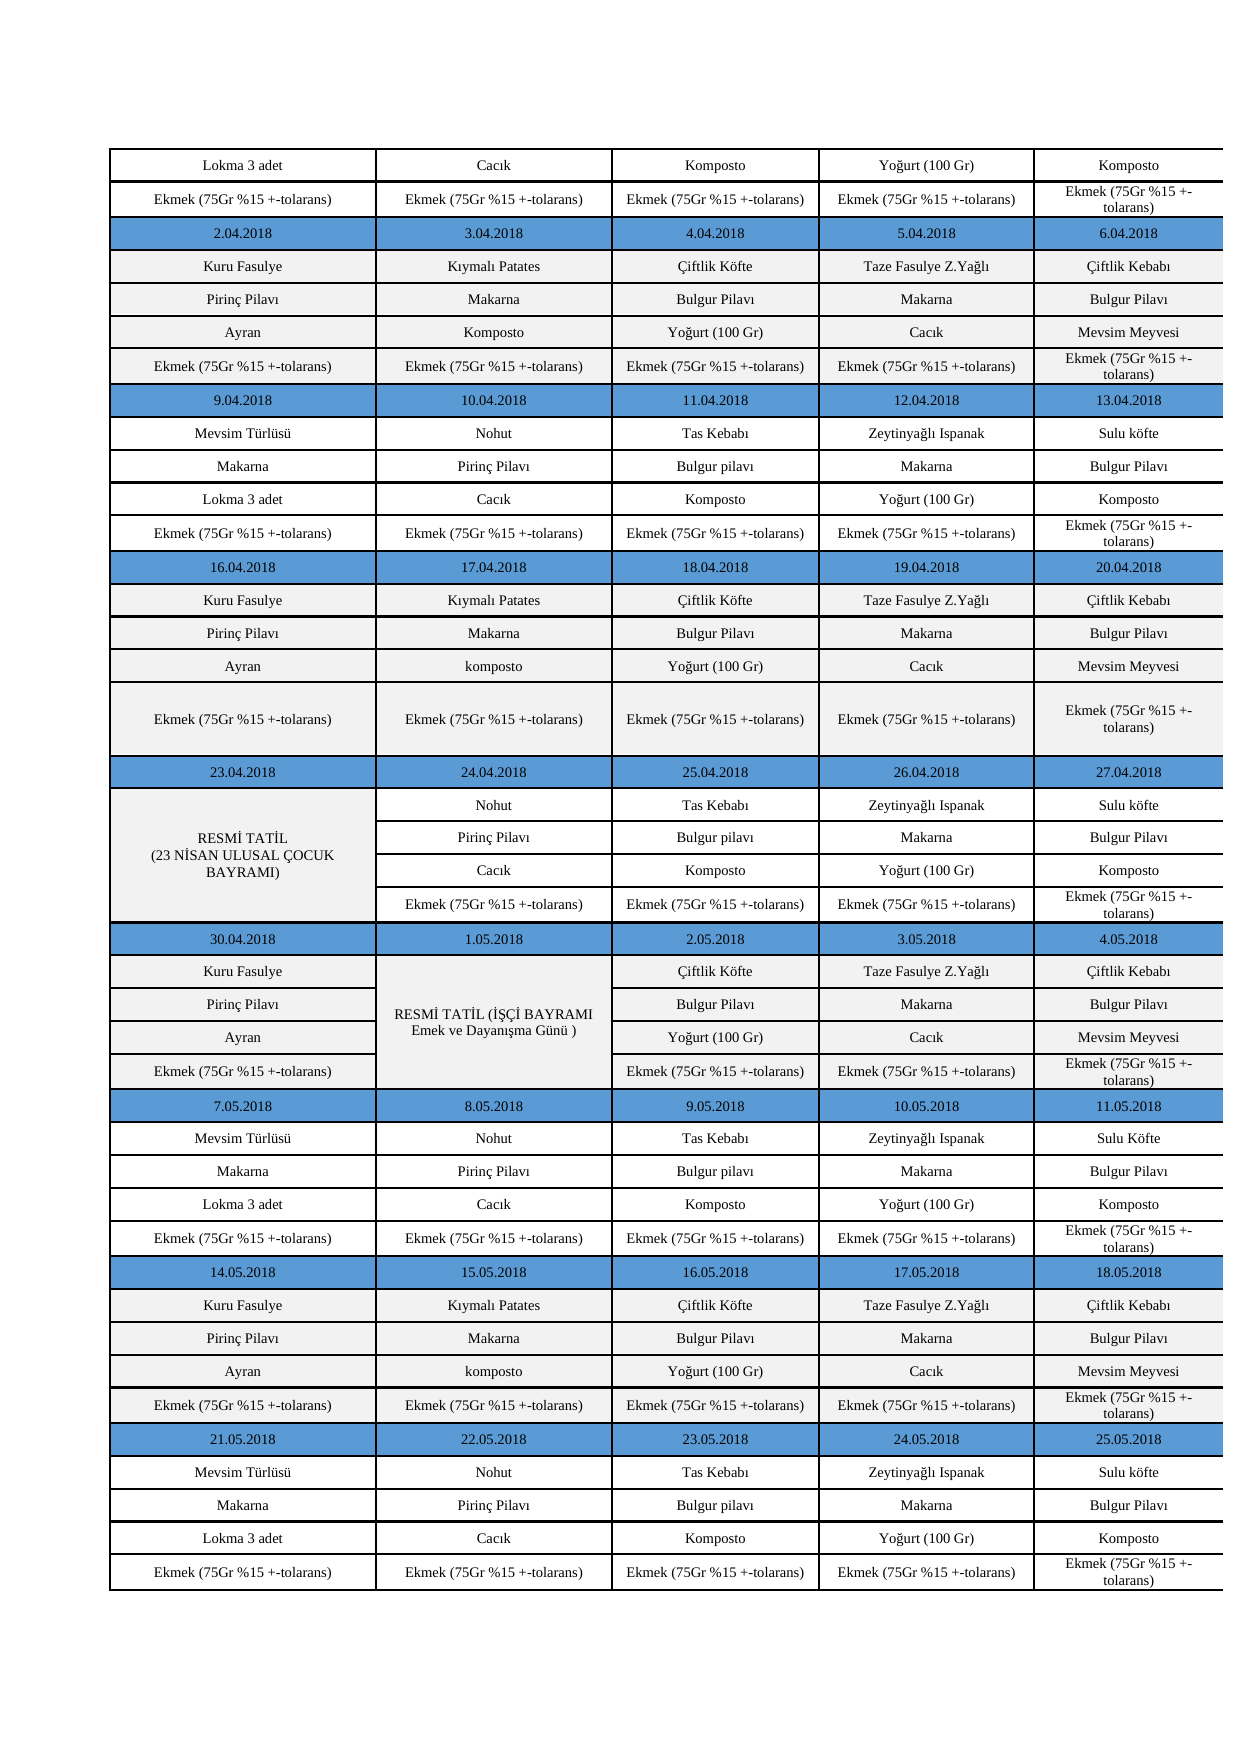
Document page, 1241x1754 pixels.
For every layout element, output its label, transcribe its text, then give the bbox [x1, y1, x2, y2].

table_cell Ekmek (75Gr %15 +-tolarans) [377, 1555, 611, 1589]
table_cell 16.04.2018 [111, 552, 375, 583]
table_cell Makarna [820, 1323, 1033, 1353]
table_cell Cacık [820, 317, 1033, 347]
table_cell 10.05.2018 [820, 1090, 1033, 1121]
table_cell Ekmek (75Gr %15 +-tolarans) [111, 1389, 375, 1422]
table_cell 4.05.2018 [1035, 924, 1223, 954]
table_cell 20.04.2018 [1035, 552, 1223, 583]
table_cell 8.05.2018 [377, 1090, 611, 1121]
table_cell RESMİ TATİL (23 NİSAN ULUSAL ÇOCUK BAYRAMI) [111, 789, 375, 921]
table_cell Pirinç Pilavı [111, 618, 375, 648]
table_cell 6.04.2018 [1035, 218, 1223, 249]
table_cell Ekmek (75Gr %15 +-tolarans) [377, 349, 611, 383]
table_cell Cacık [377, 1189, 611, 1219]
table_cell Ekmek (75Gr %15 +-tolarans) [820, 349, 1033, 383]
table_cell Ekmek (75Gr %15 +-tolarans) [111, 1222, 375, 1255]
table_cell Çiftlik Köfte [613, 1290, 818, 1321]
table_cell Cacık [377, 1523, 611, 1553]
table_cell Cacık [820, 1022, 1033, 1053]
table_cell Komposto [1035, 1523, 1223, 1553]
table_cell Mevsim Meyvesi [1035, 317, 1223, 347]
table_cell Kuru Fasulye [111, 956, 375, 987]
table_cell Cacık [820, 1356, 1033, 1386]
table_cell Makarna [111, 1490, 375, 1520]
table_cell Tas Kebabı [613, 789, 818, 820]
table_cell Pirinç Pilavı [377, 822, 611, 853]
table_cell Bulgur pilavı [613, 822, 818, 853]
table_cell Ekmek (75Gr %15 +-tolarans) [820, 1389, 1033, 1422]
table_cell 15.05.2018 [377, 1257, 611, 1288]
table_cell Komposto [1035, 150, 1223, 180]
table_cell 23.04.2018 [111, 757, 375, 787]
table_cell Makarna [820, 1490, 1033, 1520]
table_cell Ekmek (75Gr %15 +-tolarans) [377, 183, 611, 216]
table_cell Yoğurt (100 Gr) [820, 484, 1033, 514]
table_cell 16.05.2018 [613, 1257, 818, 1288]
table_cell 25.04.2018 [613, 757, 818, 787]
table_cell Cacık [377, 855, 611, 886]
table_cell Makarna [377, 1323, 611, 1353]
table_cell Lokma 3 adet [111, 1189, 375, 1219]
table_cell 23.05.2018 [613, 1424, 818, 1455]
table_cell Ekmek (75Gr %15 +-tolarans) [613, 683, 818, 754]
table_cell Yoğurt (100 Gr) [820, 1523, 1033, 1553]
table_cell Cacık [377, 484, 611, 514]
table_cell 7.05.2018 [111, 1090, 375, 1121]
table_cell Bulgur Pilavı [1035, 284, 1223, 314]
table_cell Cacık [377, 150, 611, 180]
table_cell Makarna [820, 989, 1033, 1020]
table_cell Ekmek (75Gr %15 +-tolarans) [377, 516, 611, 550]
table_cell Ekmek (75Gr %15 +-tolarans) [1035, 888, 1223, 921]
table_cell Komposto [613, 1189, 818, 1219]
table_cell Ekmek (75Gr %15 +-tolarans) [111, 683, 375, 754]
table_cell Nohut [377, 418, 611, 448]
table_cell Makarna [111, 451, 375, 481]
table_cell 5.04.2018 [820, 218, 1033, 249]
table_cell Zeytinyağlı Ispanak [820, 1123, 1033, 1154]
table_cell Bulgur Pilavı [1035, 822, 1223, 853]
table_cell Çiftlik Kebabı [1035, 956, 1223, 987]
table_cell 17.05.2018 [820, 1257, 1033, 1288]
table_cell 11.04.2018 [613, 385, 818, 416]
table_cell Makarna [377, 284, 611, 314]
table_cell 11.05.2018 [1035, 1090, 1223, 1121]
table_cell Bulgur Pilavı [1035, 618, 1223, 648]
table_cell Ekmek (75Gr %15 +-tolarans) [613, 349, 818, 383]
table_cell Makarna [377, 618, 611, 648]
table_cell Bulgur pilavı [613, 1156, 818, 1187]
table_cell Yoğurt (100 Gr) [613, 1356, 818, 1386]
table_cell 19.04.2018 [820, 552, 1033, 583]
table_cell Nohut [377, 1457, 611, 1488]
table_cell Ekmek (75Gr %15 +-tolarans) [820, 183, 1033, 216]
table_cell Nohut [377, 789, 611, 820]
table_cell Komposto [613, 484, 818, 514]
table_cell Ekmek (75Gr %15 +-tolarans) [377, 888, 611, 921]
table_cell Makarna [820, 1156, 1033, 1187]
table_cell Sulu Köfte [1035, 1123, 1223, 1154]
table_cell Makarna [820, 618, 1033, 648]
table_cell Ekmek (75Gr %15 +-tolarans) [820, 1055, 1033, 1088]
table_cell 18.04.2018 [613, 552, 818, 583]
table_cell Kuru Fasulye [111, 585, 375, 615]
table_cell Komposto [613, 1523, 818, 1553]
table_cell 9.05.2018 [613, 1090, 818, 1121]
table_cell Sulu köfte [1035, 418, 1223, 448]
table_cell Ekmek (75Gr %15 +-tolarans) [111, 1055, 375, 1088]
table_cell Makarna [111, 1156, 375, 1187]
table_cell 18.05.2018 [1035, 1257, 1223, 1288]
table_cell 2.04.2018 [111, 218, 375, 249]
table_cell Pirinç Pilavı [377, 1490, 611, 1520]
table_cell Ekmek (75Gr %15 +-tolarans) [111, 349, 375, 383]
table_cell Çiftlik Köfte [613, 251, 818, 282]
table_cell Taze Fasulye Z.Yağlı [820, 251, 1033, 282]
table_cell Kıymalı Patates [377, 251, 611, 282]
table_cell Tas Kebabı [613, 1457, 818, 1488]
table_cell Ekmek (75Gr %15 +-tolarans) [820, 683, 1033, 754]
table_cell Çiftlik Kebabı [1035, 585, 1223, 615]
table_cell Ekmek (75Gr %15 +-tolarans) [1035, 183, 1223, 216]
table_cell 24.05.2018 [820, 1424, 1033, 1455]
table_cell Bulgur Pilavı [613, 618, 818, 648]
table_cell Komposto [613, 150, 818, 180]
table_cell Pirinç Pilavı [111, 989, 375, 1020]
table_cell Komposto [613, 855, 818, 886]
table_cell Yoğurt (100 Gr) [820, 855, 1033, 886]
table_cell Ekmek (75Gr %15 +-tolarans) [1035, 349, 1223, 383]
table_cell komposto [377, 650, 611, 681]
table_cell Ekmek (75Gr %15 +-tolarans) [820, 888, 1033, 921]
table_cell 10.04.2018 [377, 385, 611, 416]
table_cell Ekmek (75Gr %15 +-tolarans) [111, 516, 375, 550]
table_cell Yoğurt (100 Gr) [613, 650, 818, 681]
table_cell 21.05.2018 [111, 1424, 375, 1455]
table_cell 13.04.2018 [1035, 385, 1223, 416]
table_cell Nohut [377, 1123, 611, 1154]
table_cell Zeytinyağlı Ispanak [820, 789, 1033, 820]
table_cell Cacık [820, 650, 1033, 681]
table_cell Ekmek (75Gr %15 +-tolarans) [377, 683, 611, 754]
table_cell Ekmek (75Gr %15 +-tolarans) [613, 888, 818, 921]
table_cell Ekmek (75Gr %15 +-tolarans) [613, 183, 818, 216]
table_cell Bulgur pilavı [613, 451, 818, 481]
table_cell Mevsim Türlüsü [111, 1123, 375, 1154]
table_cell Pirinç Pilavı [111, 1323, 375, 1353]
table_cell Lokma 3 adet [111, 484, 375, 514]
table_cell Tas Kebabı [613, 1123, 818, 1154]
table_cell 30.04.2018 [111, 924, 375, 954]
table_cell Ekmek (75Gr %15 +-tolarans) [377, 1222, 611, 1255]
table_cell Çiftlik Kebabı [1035, 1290, 1223, 1321]
table_cell Mevsim Türlüsü [111, 418, 375, 448]
table_cell Sulu köfte [1035, 789, 1223, 820]
table_cell Ekmek (75Gr %15 +-tolarans) [613, 516, 818, 550]
table_cell Makarna [820, 822, 1033, 853]
table_cell Ekmek (75Gr %15 +-tolarans) [111, 183, 375, 216]
table_cell Yoğurt (100 Gr) [613, 317, 818, 347]
table_cell Mevsim Meyvesi [1035, 650, 1223, 681]
table_cell Ekmek (75Gr %15 +-tolarans) [820, 1222, 1033, 1255]
table_cell 9.04.2018 [111, 385, 375, 416]
table_cell Ekmek (75Gr %15 +-tolarans) [1035, 1555, 1223, 1589]
table_cell Çiftlik Köfte [613, 956, 818, 987]
table_cell Kıymalı Patates [377, 1290, 611, 1321]
table_cell Kıymalı Patates [377, 585, 611, 615]
table_cell Mevsim Türlüsü [111, 1457, 375, 1488]
table_cell Bulgur Pilavı [613, 1323, 818, 1353]
table_cell Ekmek (75Gr %15 +-tolarans) [1035, 516, 1223, 550]
table_cell Taze Fasulye Z.Yağlı [820, 1290, 1033, 1321]
table_cell Ekmek (75Gr %15 +-tolarans) [613, 1055, 818, 1088]
table_cell 24.04.2018 [377, 757, 611, 787]
table_cell Kuru Fasulye [111, 251, 375, 282]
table_cell Bulgur Pilavı [1035, 451, 1223, 481]
table_cell Makarna [820, 451, 1033, 481]
table_cell Taze Fasulye Z.Yağlı [820, 956, 1033, 987]
table_cell 25.05.2018 [1035, 1424, 1223, 1455]
table_cell Lokma 3 adet [111, 150, 375, 180]
table_cell Zeytinyağlı Ispanak [820, 418, 1033, 448]
table_cell Ekmek (75Gr %15 +-tolarans) [111, 1555, 375, 1589]
table_cell Ekmek (75Gr %15 +-tolarans) [1035, 1055, 1223, 1088]
table_cell RESMİ TATİL (İŞÇİ BAYRAMI Emek ve Dayanışma Günü ) [377, 956, 611, 1088]
table_cell Ekmek (75Gr %15 +-tolarans) [1035, 1389, 1223, 1422]
table_cell Bulgur Pilavı [613, 989, 818, 1020]
table_cell Ekmek (75Gr %15 +-tolarans) [1035, 683, 1223, 754]
table_cell Pirinç Pilavı [377, 451, 611, 481]
table_cell 3.05.2018 [820, 924, 1033, 954]
table_cell Ekmek (75Gr %15 +-tolarans) [613, 1222, 818, 1255]
table_cell Yoğurt (100 Gr) [820, 1189, 1033, 1219]
table_cell Bulgur Pilavı [1035, 1156, 1223, 1187]
table_cell Komposto [377, 317, 611, 347]
table_cell Ekmek (75Gr %15 +-tolarans) [820, 1555, 1033, 1589]
table_cell Tas Kebabı [613, 418, 818, 448]
table_cell Mevsim Meyvesi [1035, 1022, 1223, 1053]
table_cell Bulgur Pilavı [1035, 1490, 1223, 1520]
table_cell Bulgur Pilavı [1035, 1323, 1223, 1353]
table_cell 27.04.2018 [1035, 757, 1223, 787]
table_cell Çiftlik Kebabı [1035, 251, 1223, 282]
table_cell Makarna [820, 284, 1033, 314]
table_cell Ekmek (75Gr %15 +-tolarans) [820, 516, 1033, 550]
table_cell komposto [377, 1356, 611, 1386]
table_cell 4.04.2018 [613, 218, 818, 249]
table_cell Bulgur pilavı [613, 1490, 818, 1520]
table_cell Ayran [111, 1022, 375, 1053]
table_cell Sulu köfte [1035, 1457, 1223, 1488]
table_cell Ayran [111, 650, 375, 681]
table_cell Ayran [111, 317, 375, 347]
table_cell 12.04.2018 [820, 385, 1033, 416]
table_cell Çiftlik Köfte [613, 585, 818, 615]
table_cell 2.05.2018 [613, 924, 818, 954]
table_cell 17.04.2018 [377, 552, 611, 583]
table_cell Ekmek (75Gr %15 +-tolarans) [377, 1389, 611, 1422]
table_cell 3.04.2018 [377, 218, 611, 249]
table_cell Ekmek (75Gr %15 +-tolarans) [1035, 1222, 1223, 1255]
table_cell Ekmek (75Gr %15 +-tolarans) [613, 1389, 818, 1422]
table_cell Bulgur Pilavı [613, 284, 818, 314]
table_cell Zeytinyağlı Ispanak [820, 1457, 1033, 1488]
table_cell Komposto [1035, 1189, 1223, 1219]
table_cell Mevsim Meyvesi [1035, 1356, 1223, 1386]
table_cell Lokma 3 adet [111, 1523, 375, 1553]
table_cell Komposto [1035, 855, 1223, 886]
table_cell Kuru Fasulye [111, 1290, 375, 1321]
table_cell Yoğurt (100 Gr) [820, 150, 1033, 180]
table_cell 14.05.2018 [111, 1257, 375, 1288]
table_cell Komposto [1035, 484, 1223, 514]
table_cell 22.05.2018 [377, 1424, 611, 1455]
table_cell Ayran [111, 1356, 375, 1386]
table_cell 1.05.2018 [377, 924, 611, 954]
table_cell Bulgur Pilavı [1035, 989, 1223, 1020]
table_cell Taze Fasulye Z.Yağlı [820, 585, 1033, 615]
table_cell Pirinç Pilavı [377, 1156, 611, 1187]
table_cell Ekmek (75Gr %15 +-tolarans) [613, 1555, 818, 1589]
table_cell Yoğurt (100 Gr) [613, 1022, 818, 1053]
table_cell 26.04.2018 [820, 757, 1033, 787]
table_cell Pirinç Pilavı [111, 284, 375, 314]
